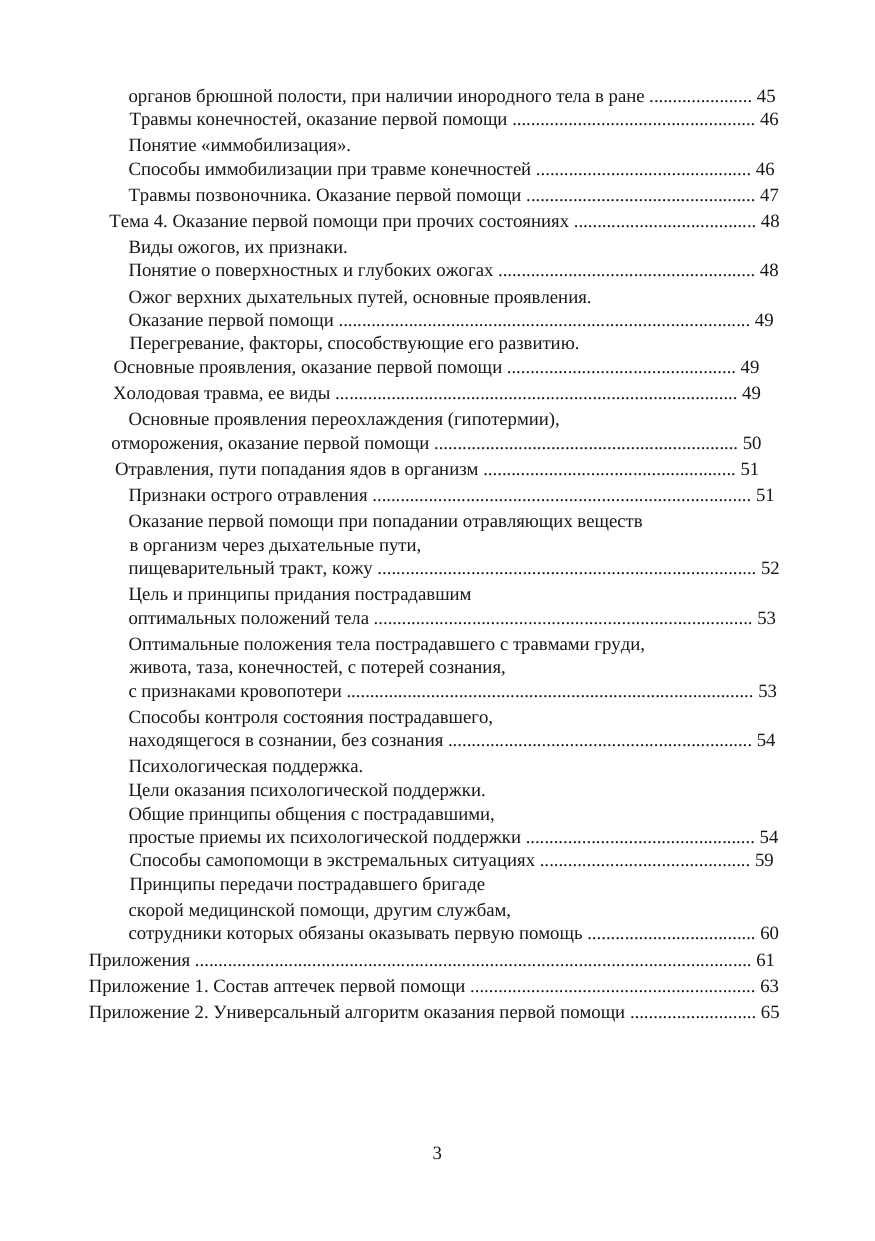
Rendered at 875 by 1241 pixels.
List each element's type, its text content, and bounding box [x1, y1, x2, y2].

text Виды ожогов, их признаки. [128, 236, 786, 257]
text органов брюшной полости, при наличии инородного тела в ране ...................... 45 Травмы конечностей, оказание первой помощи .................................................... 46 [128, 84, 786, 129]
text Приложение 2. Универсальный алгоритм оказания первой помощи ........................... 65 [88, 1001, 786, 1022]
text простые приемы их психологической поддержки ................................................. 54 Способы самопомощи в экстремальных ситуациях ............................................. 59 Принципы передачи пострадавшего бригаде [128, 826, 786, 894]
text Оказание первой помощи ........................................................................................ 49 Перегревание, факторы, способствующие его развитию. [128, 309, 786, 354]
text Основные проявления, оказание первой помощи ................................................. 49 Холодовая травма, ее виды ...................................................................................... 49 [88, 356, 786, 403]
text Психологическая поддержка. [128, 755, 786, 777]
text Оказание первой помощи при попадании отравляющих веществ в организм через дыхательные пути, [128, 510, 644, 555]
text Травмы позвоночника. Оказание первой помощи ................................................. 47 [128, 183, 786, 205]
text Оптимальные положения тела пострадавшего с травмами груди, живота, таза, конечностей, с потерей сознания, [128, 633, 712, 678]
text Приложения ....................................................................................................................... 61 [88, 948, 786, 970]
text находящегося в сознании, без сознания ................................................................. 54 [128, 729, 786, 751]
text Понятие о поверхностных и глубоких ожогах ....................................................... 48 [128, 259, 786, 281]
text скорой медицинской помощи, другим службам, [128, 898, 786, 920]
text Признаки острого отравления ................................................................................. 51 [128, 484, 786, 506]
text отморожения, оказание первой помощи ................................................................. 50 Отравления, пути попадания ядов в организм ...................................................... 51 [88, 432, 786, 479]
text сотрудники которых обязаны оказывать первую помощь .................................... 60 [128, 922, 786, 944]
text пищеварительный тракт, кожу ................................................................................. 52 [128, 557, 786, 578]
text Способы иммобилизации при травме конечностей .............................................. 46 [128, 157, 786, 179]
text с признаками кровопотери ....................................................................................... 53 [128, 679, 786, 701]
text Общие принципы общения с пострадавшими, [128, 802, 786, 824]
text Цели оказания психологической поддержки. [128, 779, 786, 801]
text Основные проявления переохлаждения (гипотермии), [128, 408, 786, 429]
text Тема 4. Оказание первой помощи при прочих состояниях ....................................... 48 [109, 210, 786, 231]
text Понятие «иммобилизация». [128, 134, 786, 155]
text Цель и принципы придания пострадавшим [128, 583, 786, 605]
text оптимальных положений тела ................................................................................. 53 [128, 607, 786, 628]
text Приложение 1. Состав аптечек первой помощи ............................................................. 63 [88, 975, 786, 996]
text Способы контроля состояния пострадавшего, [128, 706, 786, 727]
text Ожог верхних дыхательных путей, основные проявления. [128, 286, 786, 307]
